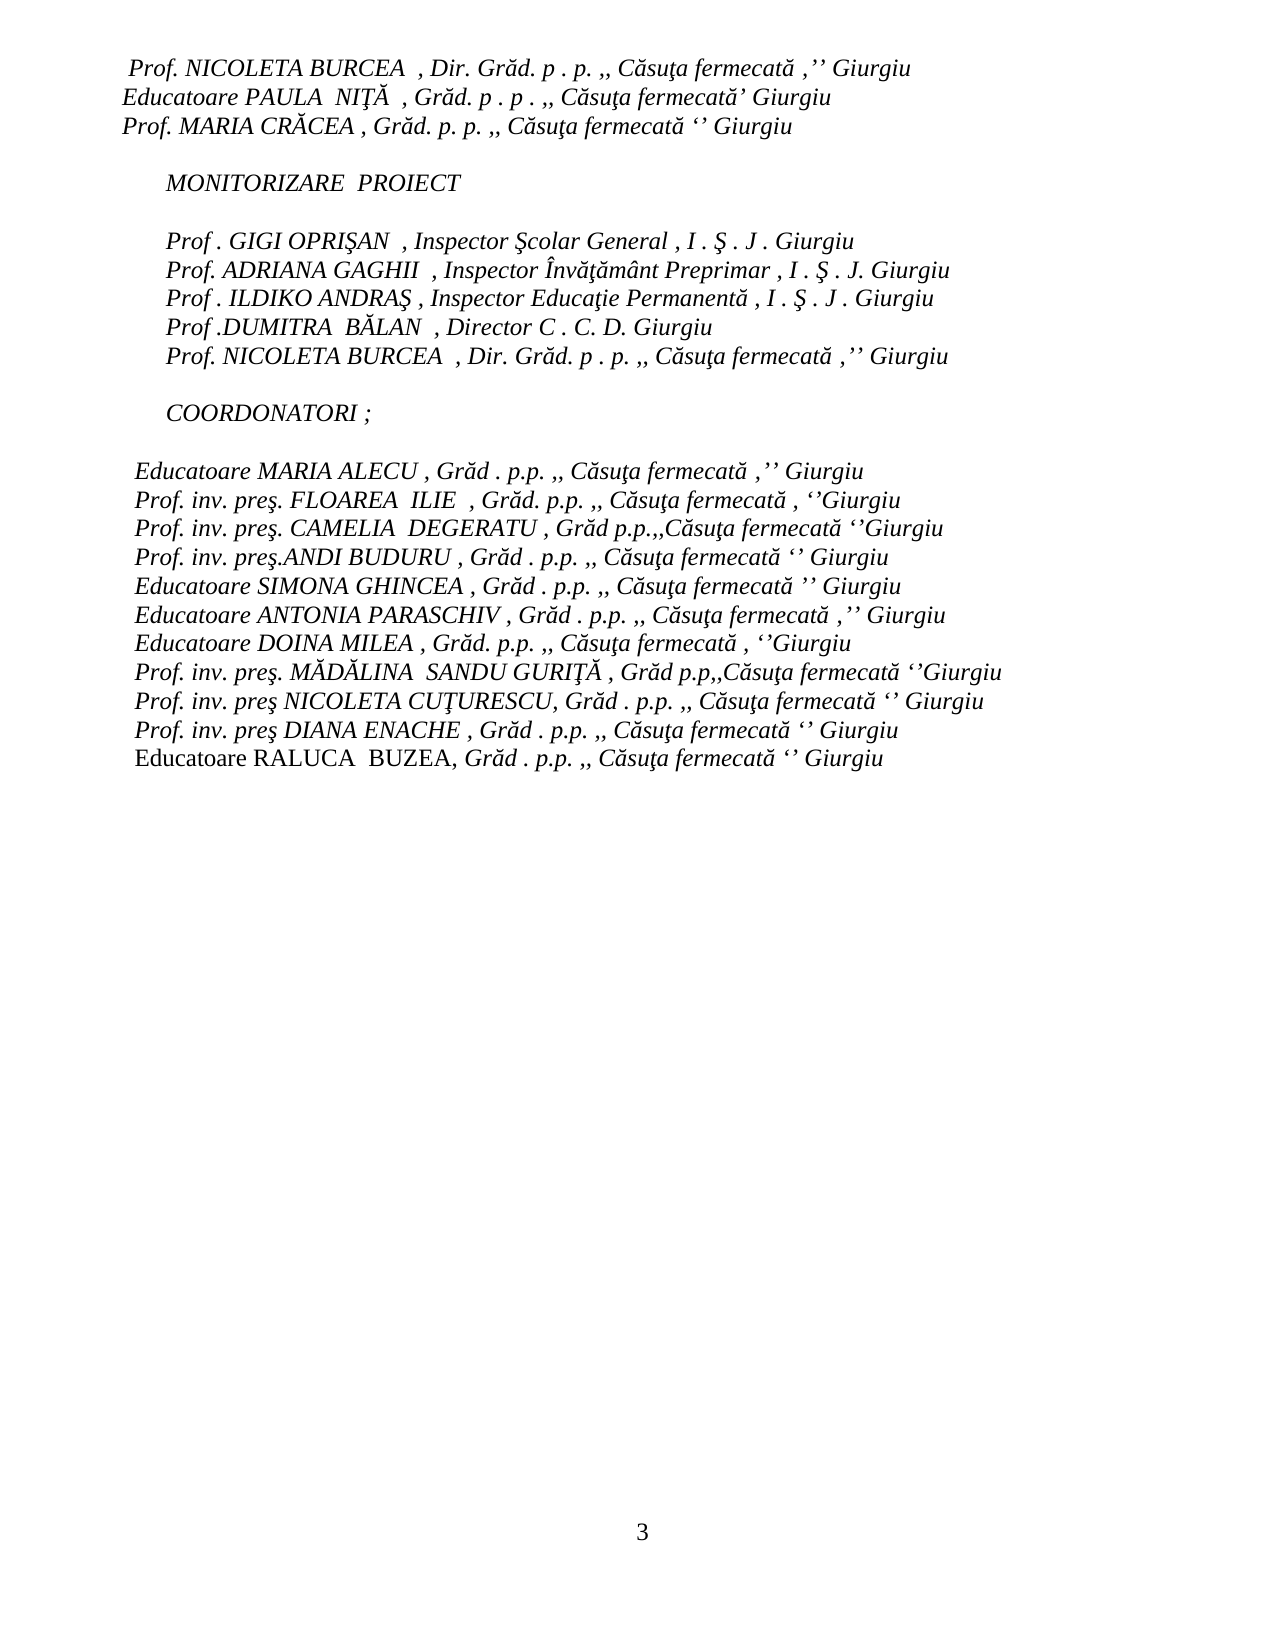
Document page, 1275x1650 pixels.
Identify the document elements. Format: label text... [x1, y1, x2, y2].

text Prof. inv. preş.ANDI BUDURU , Grăd . p.p. ,, Căsuţa fermecată ‘’ [84, 542, 1200, 571]
text COORDONATORI ; [84, 398, 1200, 427]
text Prof . GIGI OPRIŞAN , Inspector Şcolar General , I . Ş . J . [84, 226, 1200, 255]
text Prof. NICOLETA BURCEA , Dir. Grăd. p . p. ,, Căsuţa fermecată ‚’’ [84, 341, 1200, 370]
text Educatoare ANTONIA PARASCHIV , Grăd . p.p. ,, Căsuţa fermecată ‚’’ [84, 600, 1200, 628]
text Prof. inv. preş. CAMELIA DEGERATU , Grăd p.p.,,Căsuţa fermecată ‘’ [84, 513, 1200, 542]
text MONITORIZARE PROIECT [84, 168, 1200, 197]
text Educatoare SIMONA GHINCEA , Grăd . p.p. ,, Căsuţa fermecată ’’ [84, 571, 1200, 600]
text Educatoare PAULA NIŢĂ , Grăd. p . p . ,, Căsuţa fermecată’ [84, 82, 1200, 111]
text Prof. inv. preş. MĂDĂLINA SANDU GURIŢĂ , Grăd p.p,,Căsuţa fermecată ‘’ [84, 657, 1200, 686]
text Prof .DUMITRA BĂLAN , Director C . C. D. Giurgiu [84, 312, 1200, 341]
text Educatoare DOINA MILEA , Grăd. p.p. ,, Căsuţa fermecată , ‘’ [84, 628, 1200, 657]
text Educatoare RALUCA BUZEA, Grăd . p.p. ,, Căsuţa fermecată ‘’ [84, 743, 1200, 772]
text Educatoare MARIA ALECU , Grăd . p.p. ,, Căsuţa fermecată ‚’’ [84, 456, 1200, 485]
text Prof. MARIA CRĂCEA , Grăd. p. p. ,, Căsuţa fermecată ‘’ Giurgiu [84, 111, 1200, 140]
text Prof. NICOLETA BURCEA , Dir. Grăd. p . p. ,, Căsuţa fermecată ‚’’ Giurgiu [84, 53, 1200, 82]
text Prof. inv. preş NICOLETA CUŢURESCU, Grăd . p.p. ,, Căsuţa fermecată ‘’ [84, 686, 1200, 715]
text Prof. inv. preş DIANA ENACHE , Grăd . p.p. ,, Căsuţa fermecată ‘’ [84, 715, 1200, 743]
text Prof. ADRIANA GAGHII , Inspector Învăţământ Preprimar , I . Ş . J. Giurgiu [84, 255, 1200, 283]
text Prof. inv. preş. FLOAREA ILIE , Grăd. p.p. ,, Căsuţa fermecată , ‘’ [84, 485, 1200, 513]
text Prof . ILDIKO ANDRAŞ , Inspector Educaţie Permanentă , I . Ş . J . [84, 283, 1200, 312]
